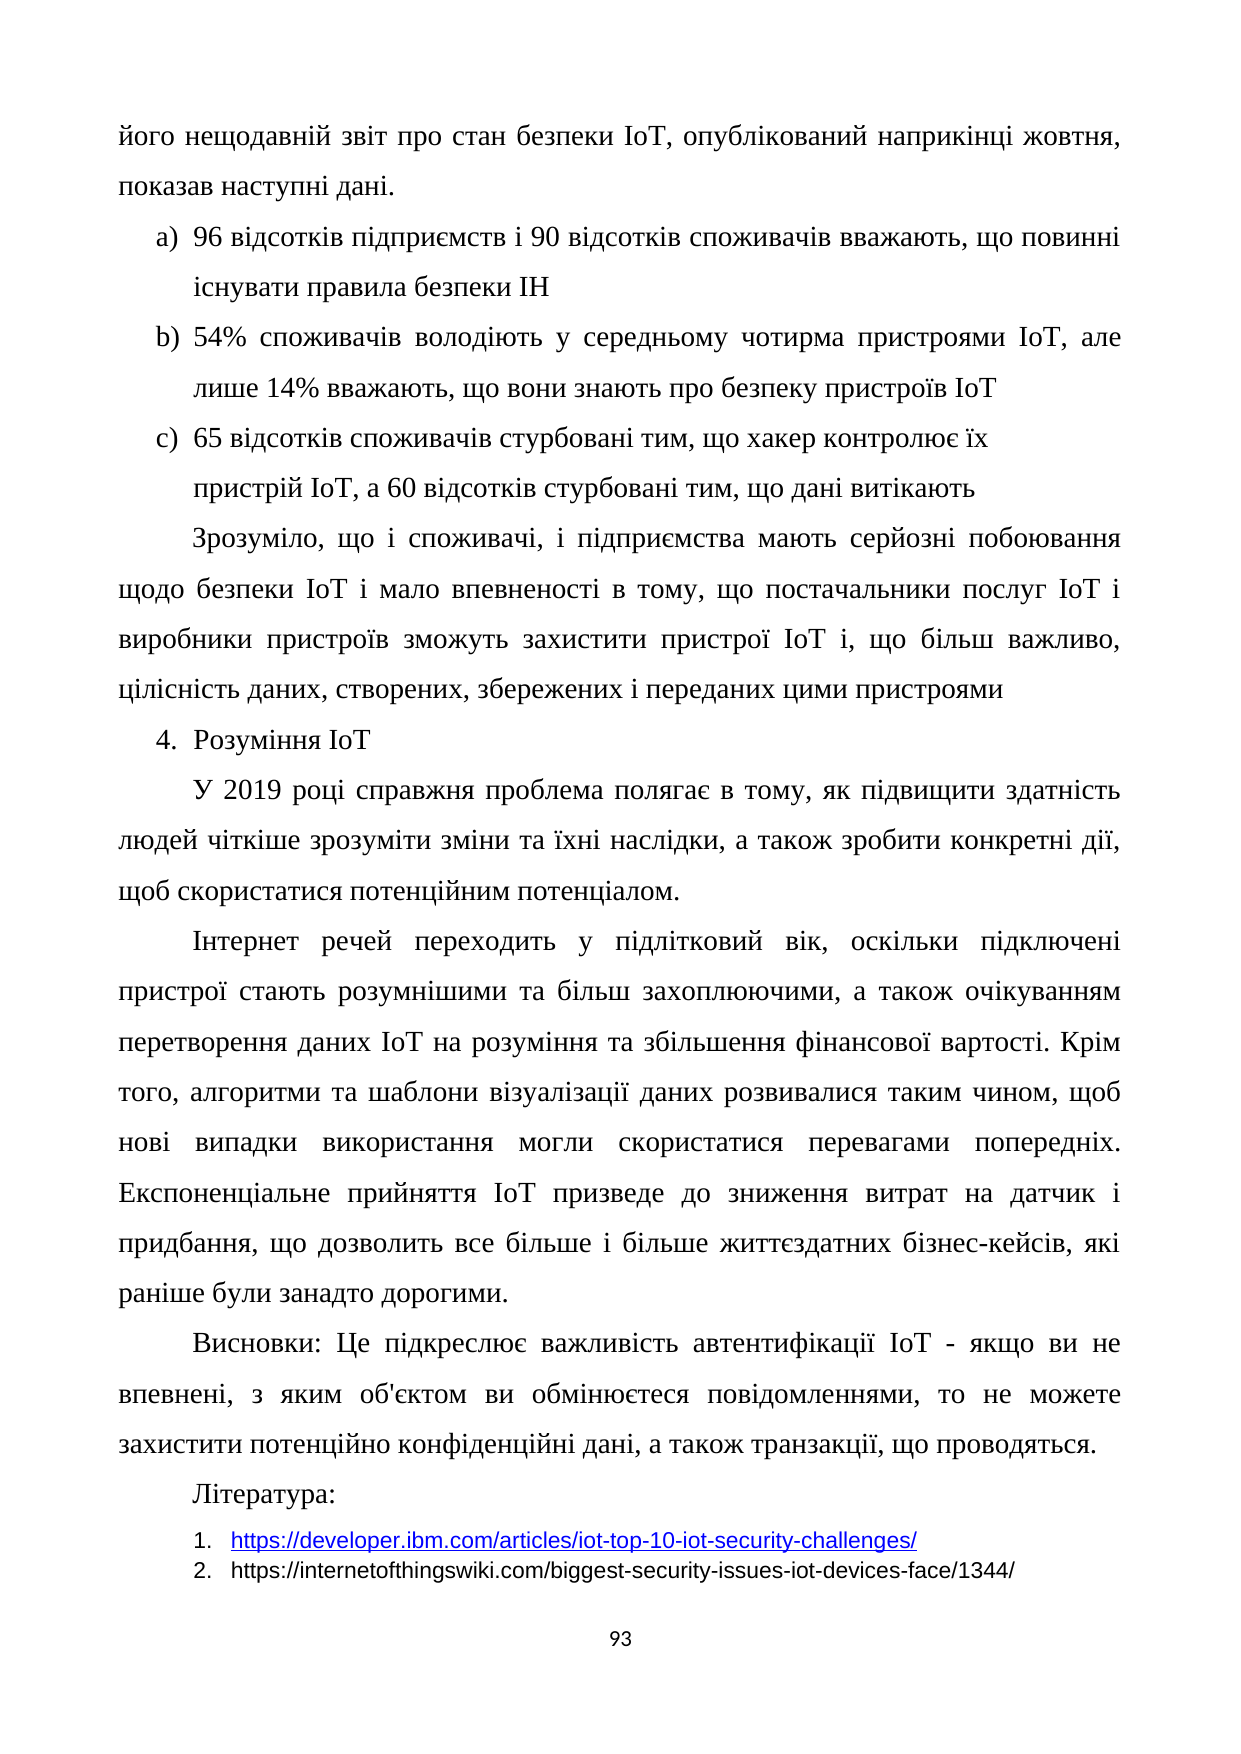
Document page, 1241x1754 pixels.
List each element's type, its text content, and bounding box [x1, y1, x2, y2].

text Зрозуміло, що і споживачі, і підприємства мають серйозні побоювання щодо безпеки IoT і мало впевненості в тому, що постачальники послуг IoT і виробники пристроїв зможуть захистити пристрої IoT і, що більш важливо, цілісність даних, створених, збережених і переданих цими пристроями [118, 521, 1122, 705]
text Висновки: Це підкреслює важливість автентифікації IoT - якщо ви не впевнені, з яким об'єктом ви обмінюєтеся повідомленнями, то не можете захистити потенційно конфіденційні дані, а також транзакції, що проводяться. [118, 1326, 1122, 1460]
text У 2019 році справжня проблема полягає в тому, як підвищити здатність людей чіткіше зрозуміти зміни та їхні наслідки, а також зробити конкретні дії, щоб скористатися потенційним потенціалом. [118, 772, 1122, 906]
list 65 відсотків споживачів стурбовані тим, що хакер контролює їх [156, 420, 1122, 453]
list 96 відсотків підприємств і 90 відсотків споживачів вважають, що повинні існувати правила безпеки ІН [156, 219, 1122, 303]
text Література: [118, 1477, 1122, 1510]
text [118, 118, 1122, 202]
list 54% споживачів володіють у середньому чотирма пристроями IoT, але лише 14% вважають, що вони знають про безпеку пристроїв IoT [156, 319, 1122, 403]
list Розуміння ІoТ [156, 722, 1122, 755]
text Інтернет речей переходить у підлітковий вік, оскільки підключені пристрої стають розумнішими та більш захоплюючими, а також очікуванням перетворення даних IoT на розуміння та збільшення фінансової вартості. Крім того, алгоритми та шаблони візуалізації даних розвивалися таким чином, щоб нові випадки використання могли скористатися перевагами попередніх. Експоненціальне прийняття IoT призведе до зниження витрат на датчик і придбання, що дозволить все більше і більше життєздатних бізнес-кейсів, які раніше були занадто дорогими. [118, 923, 1122, 1309]
text пристрій IoT, а 60 відсотків стурбовані тим, що дані витікають [193, 470, 1122, 504]
list https://developer.ibm.com/articles/iot-top-10-iot-security-challenges/ [193, 1527, 1122, 1553]
list https://internetofthingswiki.com/biggest-security-issues-iot-devices-face/1344/ [193, 1557, 1122, 1583]
